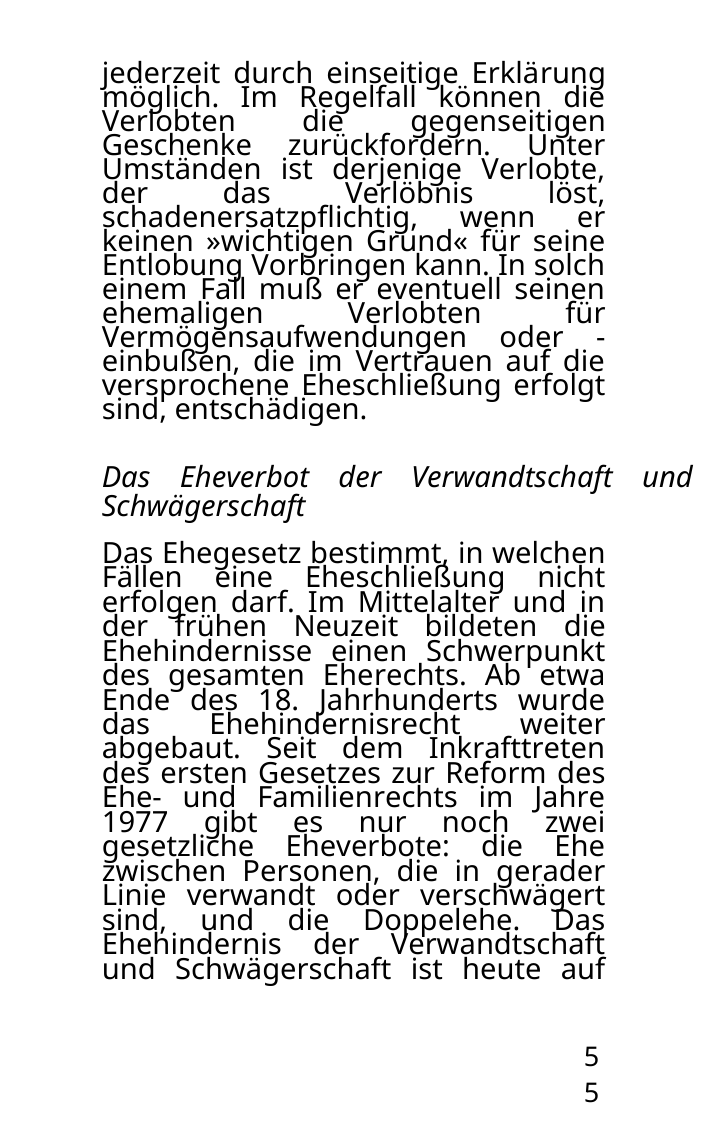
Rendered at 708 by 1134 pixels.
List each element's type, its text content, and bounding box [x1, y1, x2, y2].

text Das Eheverbot der Verwandtschaft und Schwägerschaft [102, 464, 693, 522]
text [102, 543, 606, 984]
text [102, 65, 606, 424]
